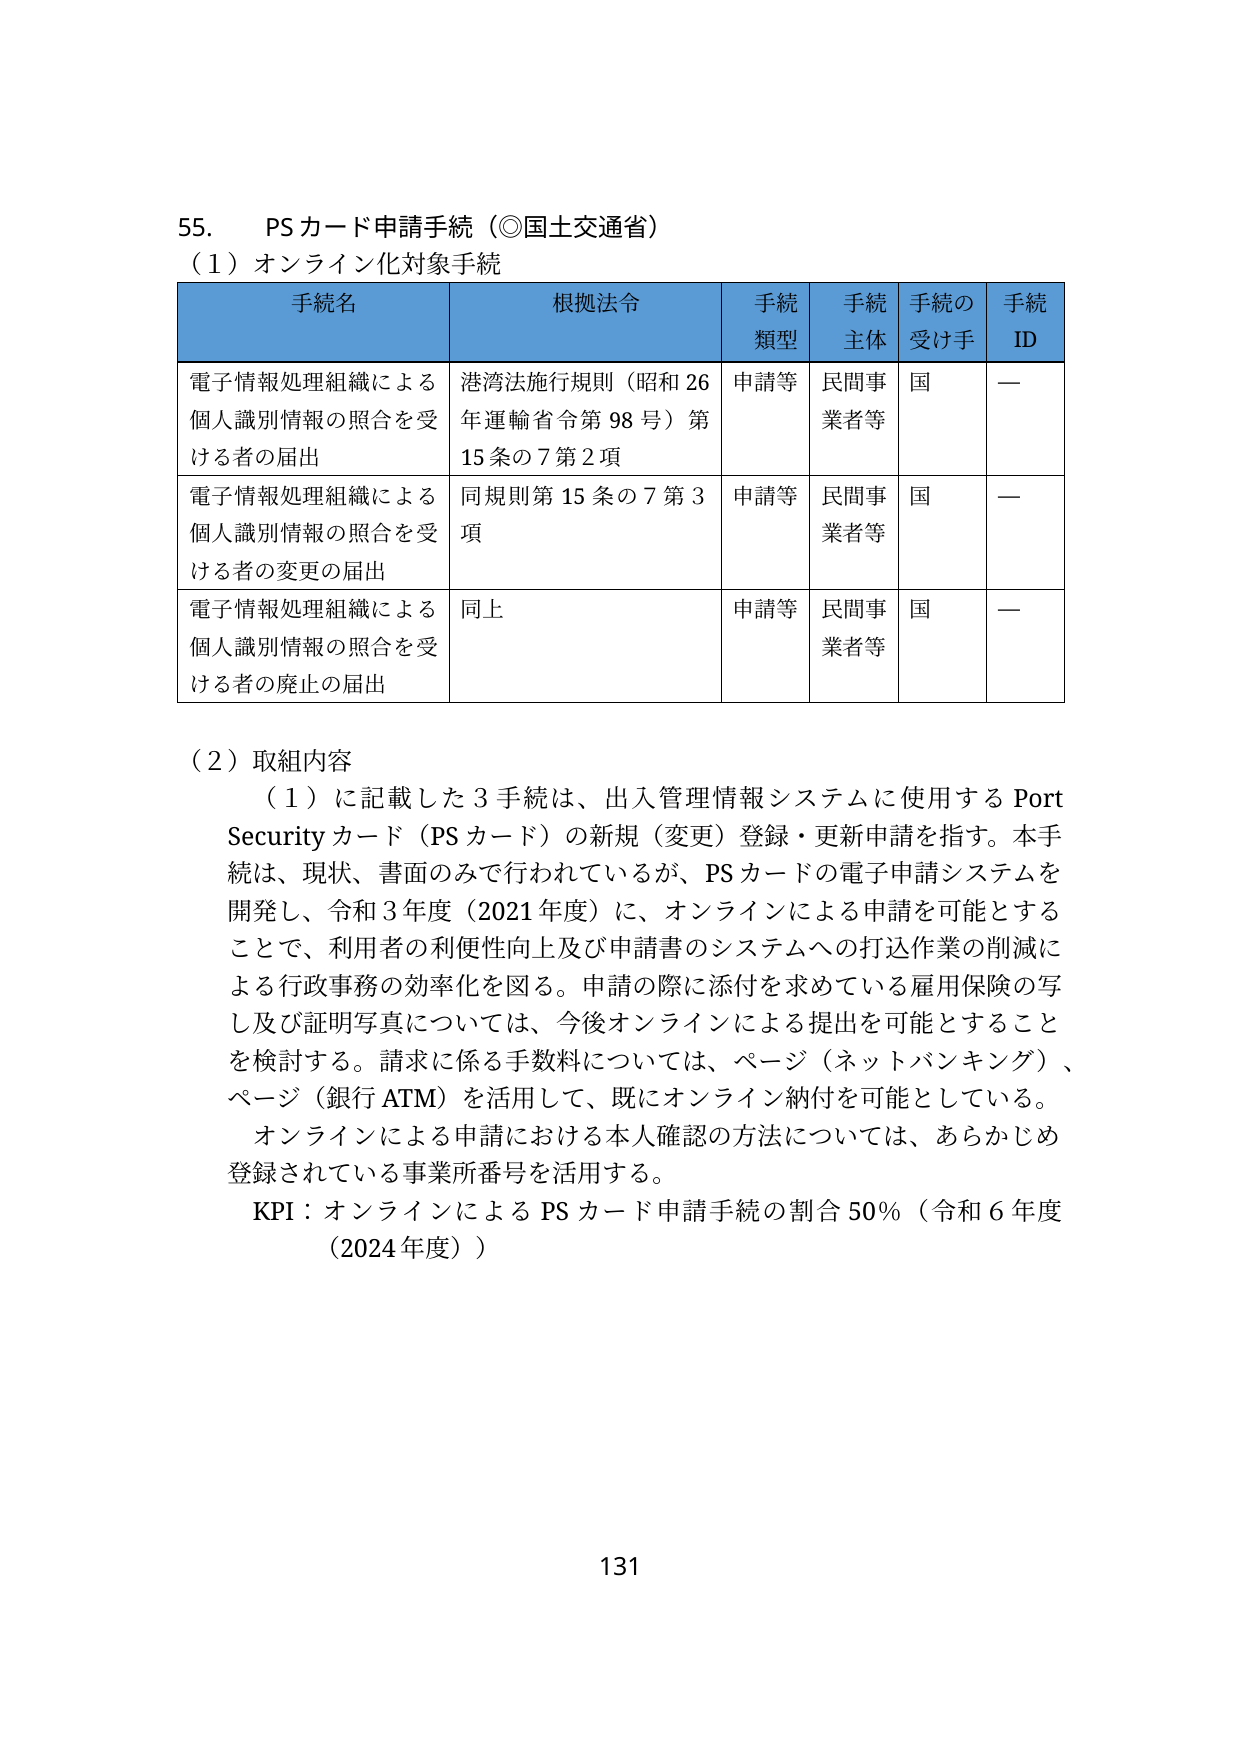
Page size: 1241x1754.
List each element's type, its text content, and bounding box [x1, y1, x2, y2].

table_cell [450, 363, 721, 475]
text （２）取組内容 [177, 741, 1063, 778]
text PSカード申請手続（◎国土交通省） [177, 207, 1038, 244]
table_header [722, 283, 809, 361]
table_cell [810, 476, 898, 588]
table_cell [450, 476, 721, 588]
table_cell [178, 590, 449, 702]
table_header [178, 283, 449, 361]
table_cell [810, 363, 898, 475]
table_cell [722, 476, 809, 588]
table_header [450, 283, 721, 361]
text オンラインによる申請における本人確認の方法については、あらかじめ登録されている事業所番号を活用する。 [227, 1116, 1063, 1191]
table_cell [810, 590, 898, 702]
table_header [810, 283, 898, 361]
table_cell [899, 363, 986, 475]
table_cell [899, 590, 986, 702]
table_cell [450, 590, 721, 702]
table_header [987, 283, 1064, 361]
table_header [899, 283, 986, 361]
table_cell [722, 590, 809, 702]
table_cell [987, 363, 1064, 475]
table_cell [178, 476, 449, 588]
text （１）オンライン化対象手続 [177, 244, 1063, 282]
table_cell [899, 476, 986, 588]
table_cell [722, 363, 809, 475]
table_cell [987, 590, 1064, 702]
text KPI：オンラインによるPSカード申請手続の割合50％（令和６年度（2024年度）） [252, 1191, 1063, 1266]
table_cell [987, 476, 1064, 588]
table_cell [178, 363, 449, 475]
text （１）に記載した３手続は、出入管理情報システムに使用するPort Securityカード（PSカード）の新規（変更）登録・更新申請を指す。本手続は、現状、書面のみで行われているが、PSカードの電子申請システムを開発し、令和３年度（2021年度）に、オンラインによる申請を可能とすることで、利用者の利便性向上及び申請書のシステムへの打込作業の削減による行政事務の効率化を図る。申請の際に添付を求めている雇用保険の写し及び証明写真については、今後オンラインによる提出を可能とすることを検討する。請求に係る手数料については、ページ（ネットバンキング）、ページ（銀行ATM）を活用して、既にオンライン納付を可能としている。 [227, 778, 1063, 1116]
